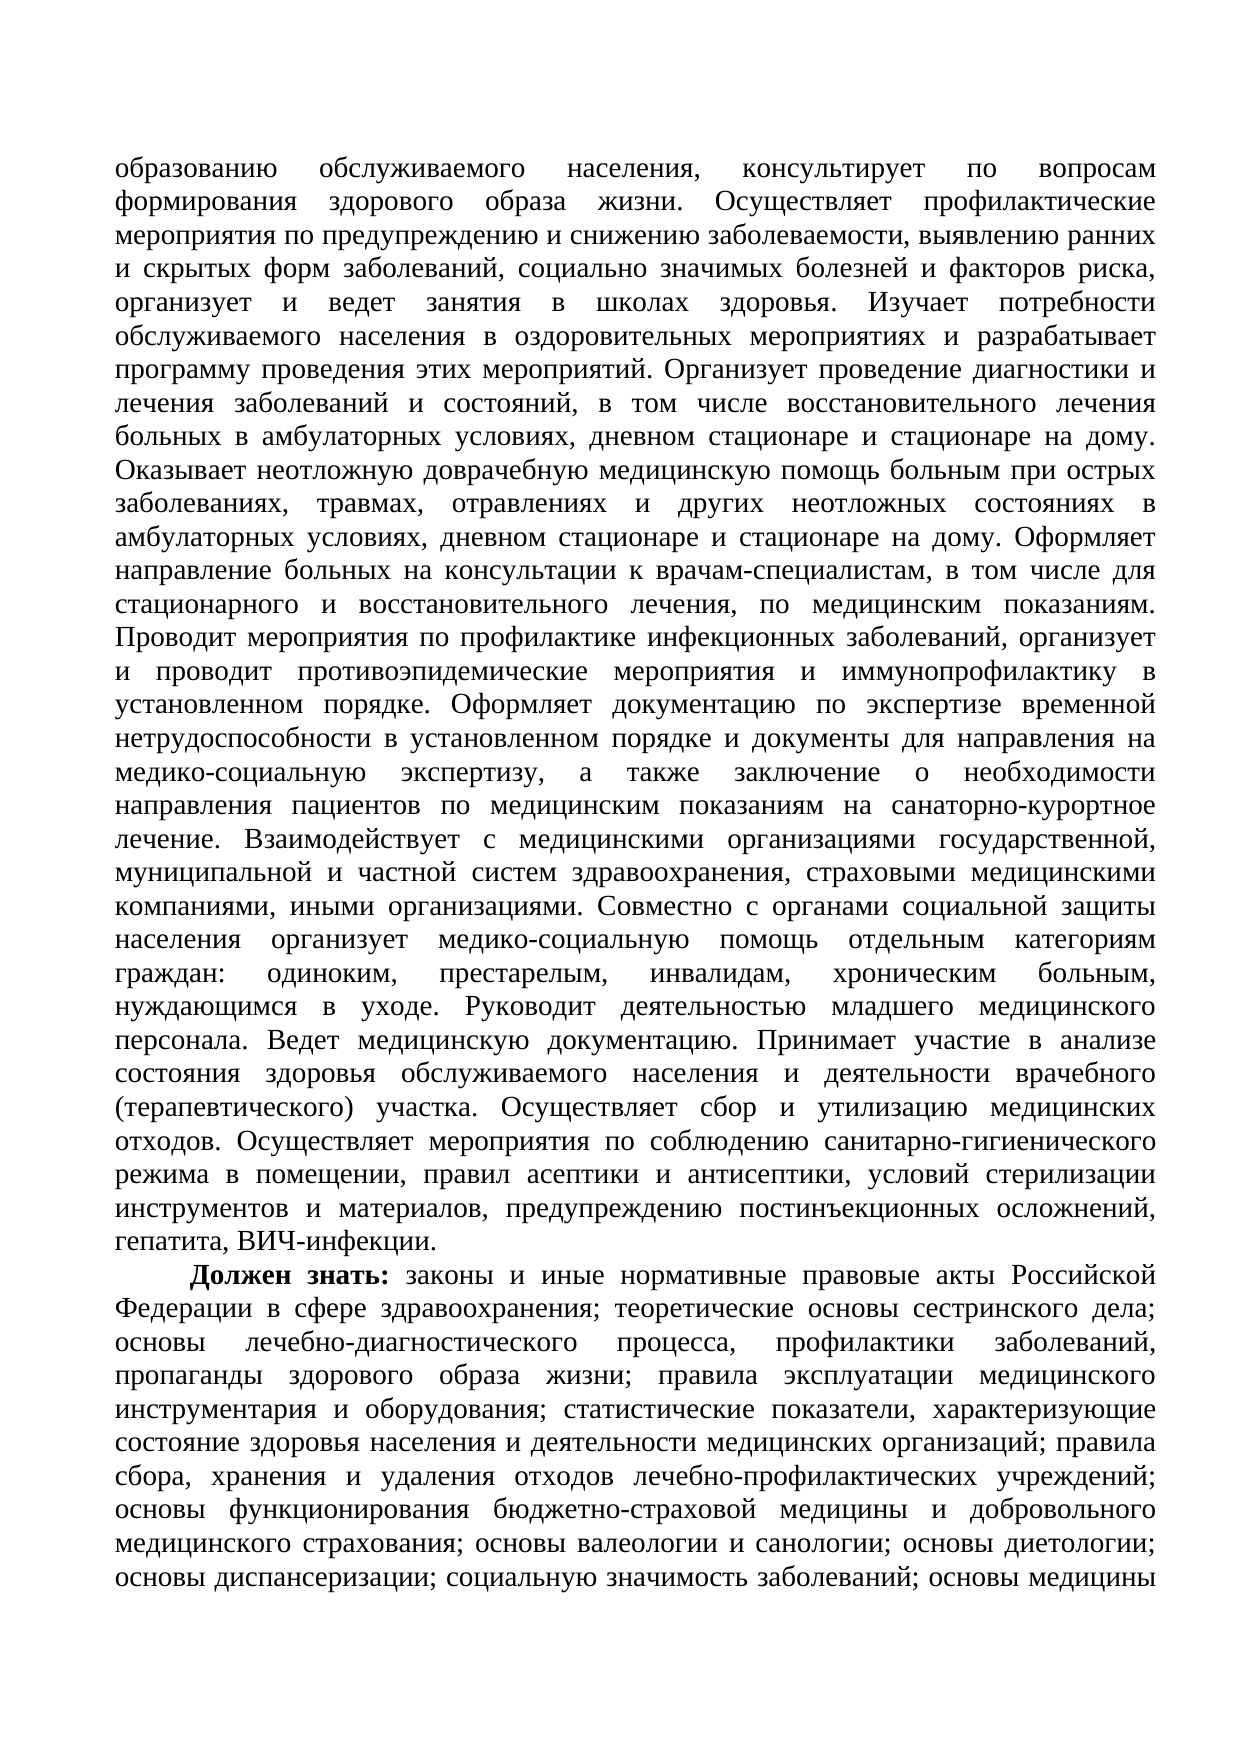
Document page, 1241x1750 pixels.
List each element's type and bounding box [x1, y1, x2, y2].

text [114, 1257, 1157, 1592]
text [114, 150, 1157, 1257]
